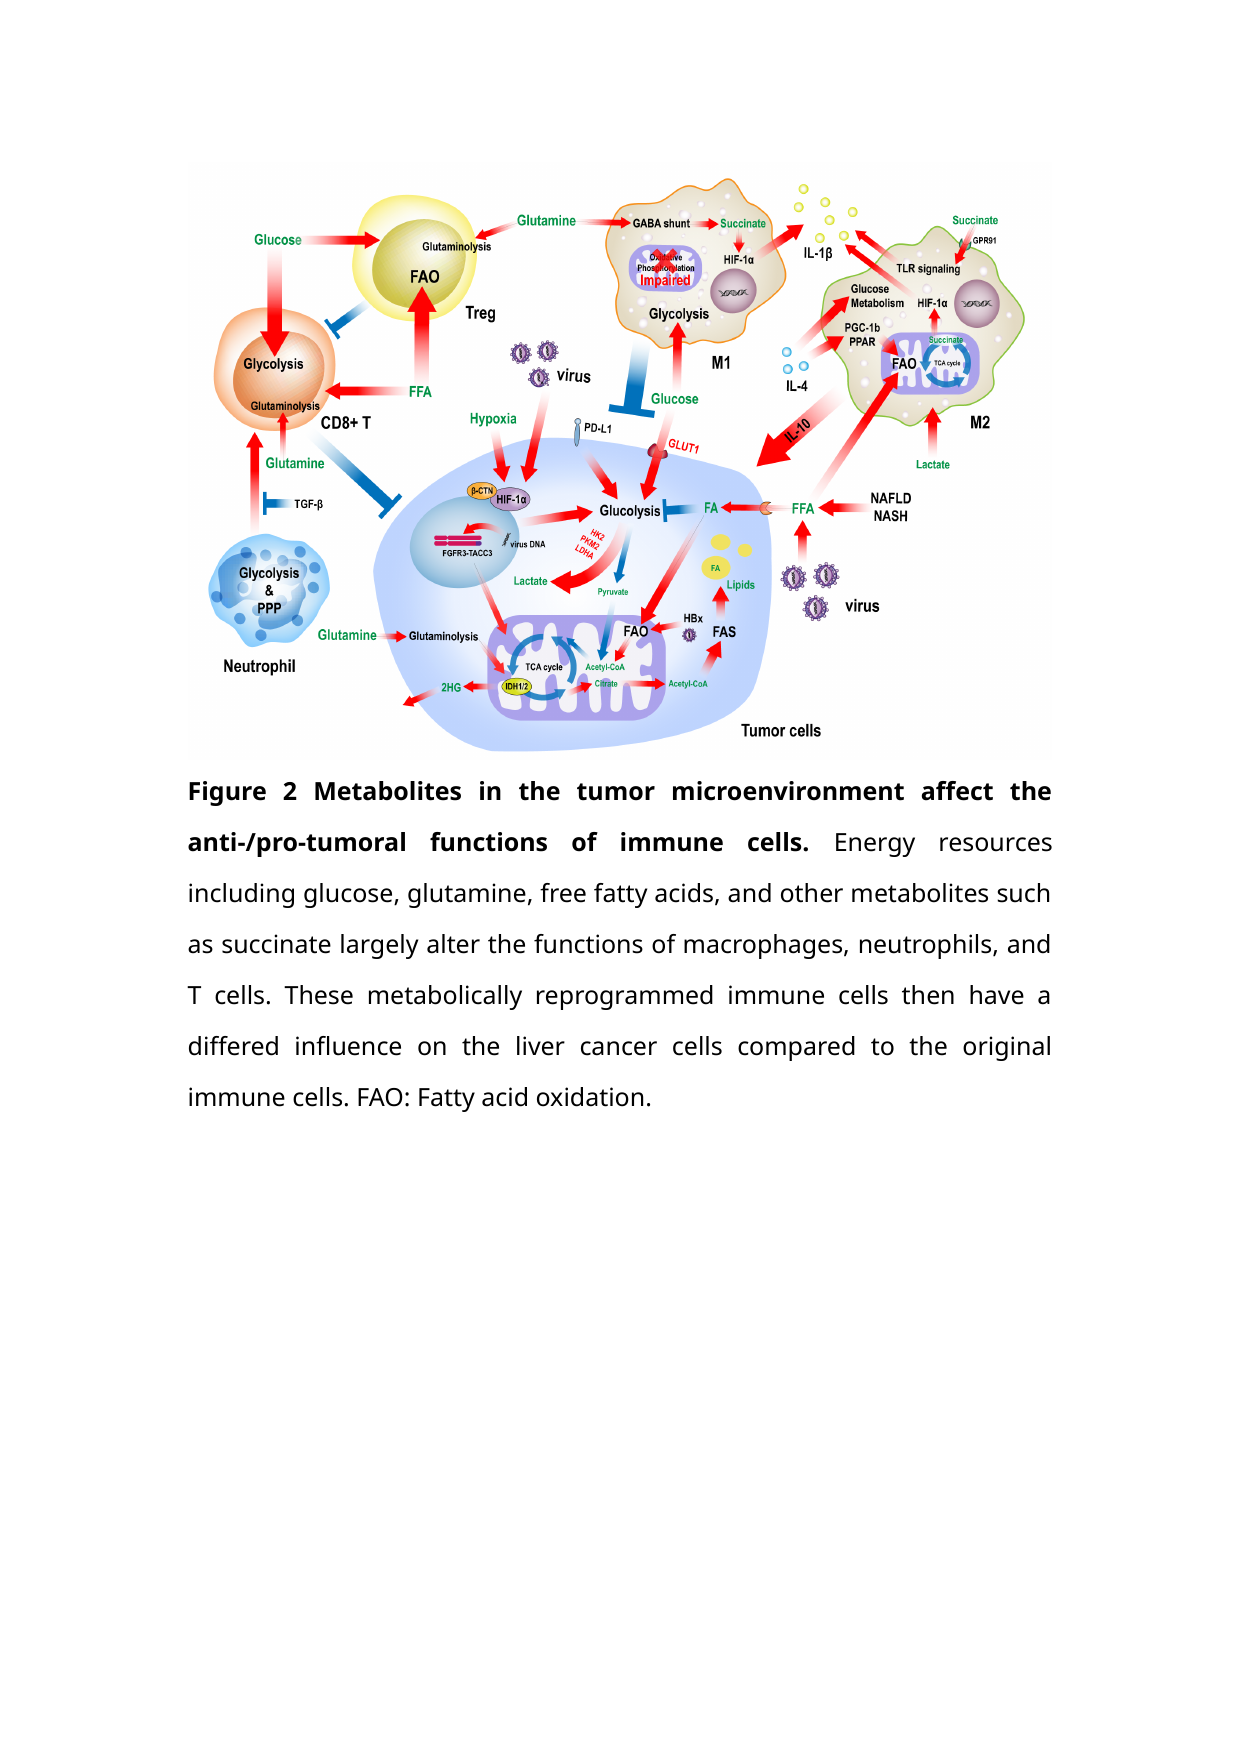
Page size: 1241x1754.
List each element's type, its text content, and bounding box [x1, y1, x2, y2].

picture [187, 162, 1053, 760]
text Figure 2 Metabolites in the tumor microenvironment affect the anti-/pro-tumoral functions of immune cells. Energy resources including glucose, glutamine, free fatty acids, and other metabolites such as succinate largely alter the functions of macrophages, neutrophils, and T cells. These metabolically reprogrammed immune cells then have a differed influence on the liver cancer cells compared to the original immune cells. FAO: Fatty acid oxidation. [187, 774, 1053, 1114]
